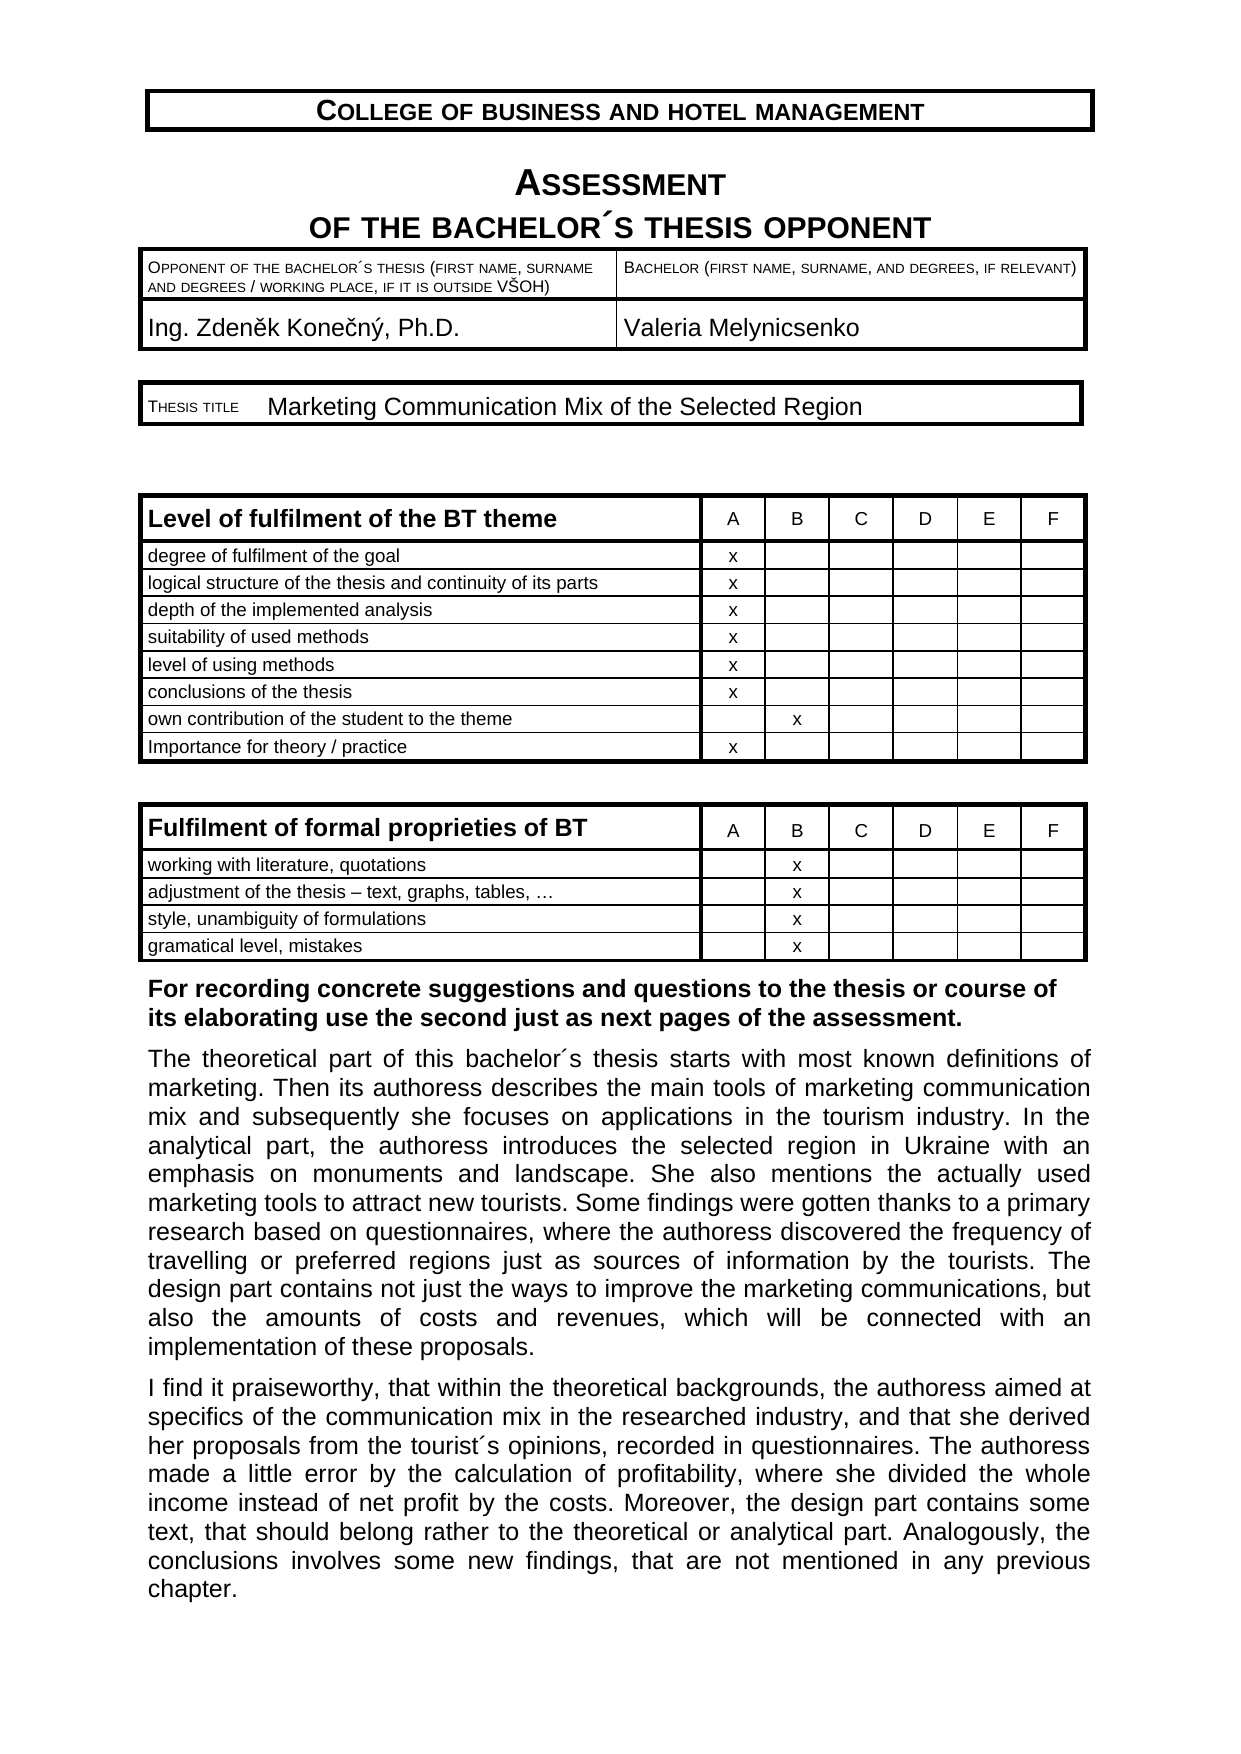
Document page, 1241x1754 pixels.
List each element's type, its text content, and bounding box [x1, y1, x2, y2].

table_header C [830, 807, 892, 848]
table_cell x [703, 652, 764, 677]
table_cell level of using methods [143, 652, 699, 677]
table_cell [894, 733, 957, 759]
text Assessment [148, 160, 1092, 203]
table_cell [894, 879, 957, 904]
table_cell [830, 570, 892, 595]
table_cell [1022, 906, 1083, 932]
table_cell x [703, 733, 764, 759]
table_cell [766, 652, 828, 677]
table_cell [830, 543, 892, 568]
table_cell [1022, 879, 1083, 904]
table_header F [1022, 498, 1083, 539]
table_cell x [766, 879, 828, 904]
table_cell [703, 933, 764, 959]
table_cell x [766, 906, 828, 932]
table_header Level of fulfilment of the BT theme [143, 498, 699, 539]
table_cell adjustment of the thesis – text, graphs, tables, … [143, 879, 699, 904]
table_cell [830, 624, 892, 650]
table_cell [1022, 851, 1083, 877]
table_cell x [703, 543, 764, 568]
table_cell [766, 624, 828, 650]
table_cell [1022, 543, 1083, 568]
table_header C [830, 498, 892, 539]
table_cell own contribution of the student to the theme [143, 706, 699, 732]
table_cell [1022, 570, 1083, 595]
table_header D [894, 807, 957, 848]
table_cell [703, 706, 764, 732]
table_cell [958, 933, 1020, 959]
table_cell [894, 706, 957, 732]
table_cell [958, 597, 1020, 623]
text of the bachelor´s thesis opponent [148, 203, 1092, 247]
table_cell [958, 733, 1020, 759]
table_cell suitability of used methods [143, 624, 699, 650]
table_cell [766, 679, 828, 704]
table_cell [766, 733, 828, 759]
table_cell degree of fulfilment of the goal [143, 543, 699, 568]
table_cell [1022, 933, 1083, 959]
table_cell x [703, 597, 764, 623]
table_cell [830, 679, 892, 704]
table_cell [958, 570, 1020, 595]
table_cell [958, 906, 1020, 932]
table_cell [958, 624, 1020, 650]
table_cell x [766, 851, 828, 877]
table_cell [1022, 652, 1083, 677]
table_cell [830, 706, 892, 732]
table_cell Valeria Melynicsenko [617, 301, 1083, 347]
table_cell [894, 679, 957, 704]
table_cell logical structure of the thesis and continuity of its parts [143, 570, 699, 595]
table_header E [958, 498, 1020, 539]
table_header Opponent of the bachelor´s thesis (first name, surname and degrees / working place, if it is outside VŠOH) [143, 251, 616, 297]
table_cell x [703, 570, 764, 595]
text The theoretical part of this bachelor´s thesis starts with most known definitions of marketing. Then its authoress describes the main tools of marketing communication mix and subsequently she focuses on applications in the tourism industry. In the analytical part, the authoress introduces the selected region in Ukraine with an emphasis on monuments and landscape. She also mentions the actually used marketing tools to attract new tourists. Some findings were gotten thanks to a primary research based on questionnaires, where the authoress discovered the frequency of travelling or preferred regions just as sources of information by the tourists. The design part contains not just the ways to improve the marketing communications, but also the amounts of costs and revenues, which will be connected with an implementation of these proposals. [148, 1044, 1092, 1361]
table_cell x [703, 624, 764, 650]
table_header B [766, 498, 828, 539]
table_cell [958, 679, 1020, 704]
table_cell [958, 652, 1020, 677]
table_cell [703, 851, 764, 877]
table_cell [894, 851, 957, 877]
table_cell Importance for theory / practice [143, 733, 699, 759]
table_header College of business and hotel management [150, 93, 1090, 127]
table_cell [894, 597, 957, 623]
table_cell [703, 906, 764, 932]
table_header D [894, 498, 957, 539]
table_cell [766, 570, 828, 595]
table_cell conclusions of the thesis [143, 679, 699, 704]
table_cell [894, 624, 957, 650]
table_cell [958, 851, 1020, 877]
table_cell [830, 597, 892, 623]
table_cell [894, 933, 957, 959]
table_cell x [766, 933, 828, 959]
table_cell [766, 597, 828, 623]
table_header Fulfilment of formal proprieties of BT [143, 807, 699, 848]
table_header E [958, 807, 1020, 848]
table_header A [703, 807, 764, 848]
table_cell [1022, 733, 1083, 759]
table_cell [894, 906, 957, 932]
table_cell [958, 706, 1020, 732]
table_header F [1022, 807, 1083, 848]
table_cell Ing. Zdeněk Konečný, Ph.D. [143, 301, 616, 347]
table_cell [894, 652, 957, 677]
table_cell [1022, 597, 1083, 623]
table_header A [703, 498, 764, 539]
table_header B [766, 807, 828, 848]
table_cell [830, 906, 892, 932]
table_cell style, unambiguity of formulations [143, 906, 699, 932]
table_cell depth of the implemented analysis [143, 597, 699, 623]
table_cell x [766, 706, 828, 732]
table_cell [830, 652, 892, 677]
text For recording concrete suggestions and questions to the thesis or course of its elaborating use the second just as next pages of the assessment. [148, 974, 1092, 1032]
table_cell [703, 879, 764, 904]
table_cell [830, 933, 892, 959]
table_cell gramatical level, mistakes [143, 933, 699, 959]
table_cell [830, 879, 892, 904]
table_cell [766, 543, 828, 568]
table_header Bachelor (first name, surname, and degrees, if relevant) [617, 251, 1083, 297]
table_cell [830, 733, 892, 759]
table_cell [958, 879, 1020, 904]
table_cell [958, 543, 1020, 568]
table_cell [830, 851, 892, 877]
table_cell working with literature, quotations [143, 851, 699, 877]
table_header Marketing Communication Mix of the Selected Region [260, 385, 1079, 422]
table_cell [894, 543, 957, 568]
table_cell [1022, 706, 1083, 732]
table_header Thesis title [143, 385, 260, 422]
table_cell x [703, 679, 764, 704]
text I find it praiseworthy, that within the theoretical backgrounds, the authoress aimed at specifics of the communication mix in the researched industry, and that she derived her proposals from the tourist´s opinions, recorded in questionnaires. The authoress made a little error by the calculation of profitability, where she divided the whole income instead of net profit by the costs. Moreover, the design part contains some text, that should belong rather to the theoretical or analytical part. Analogously, the conclusions involves some new findings, that are not mentioned in any previous chapter. [148, 1373, 1092, 1603]
table_cell [894, 570, 957, 595]
table_cell [1022, 679, 1083, 704]
table_cell [1022, 624, 1083, 650]
